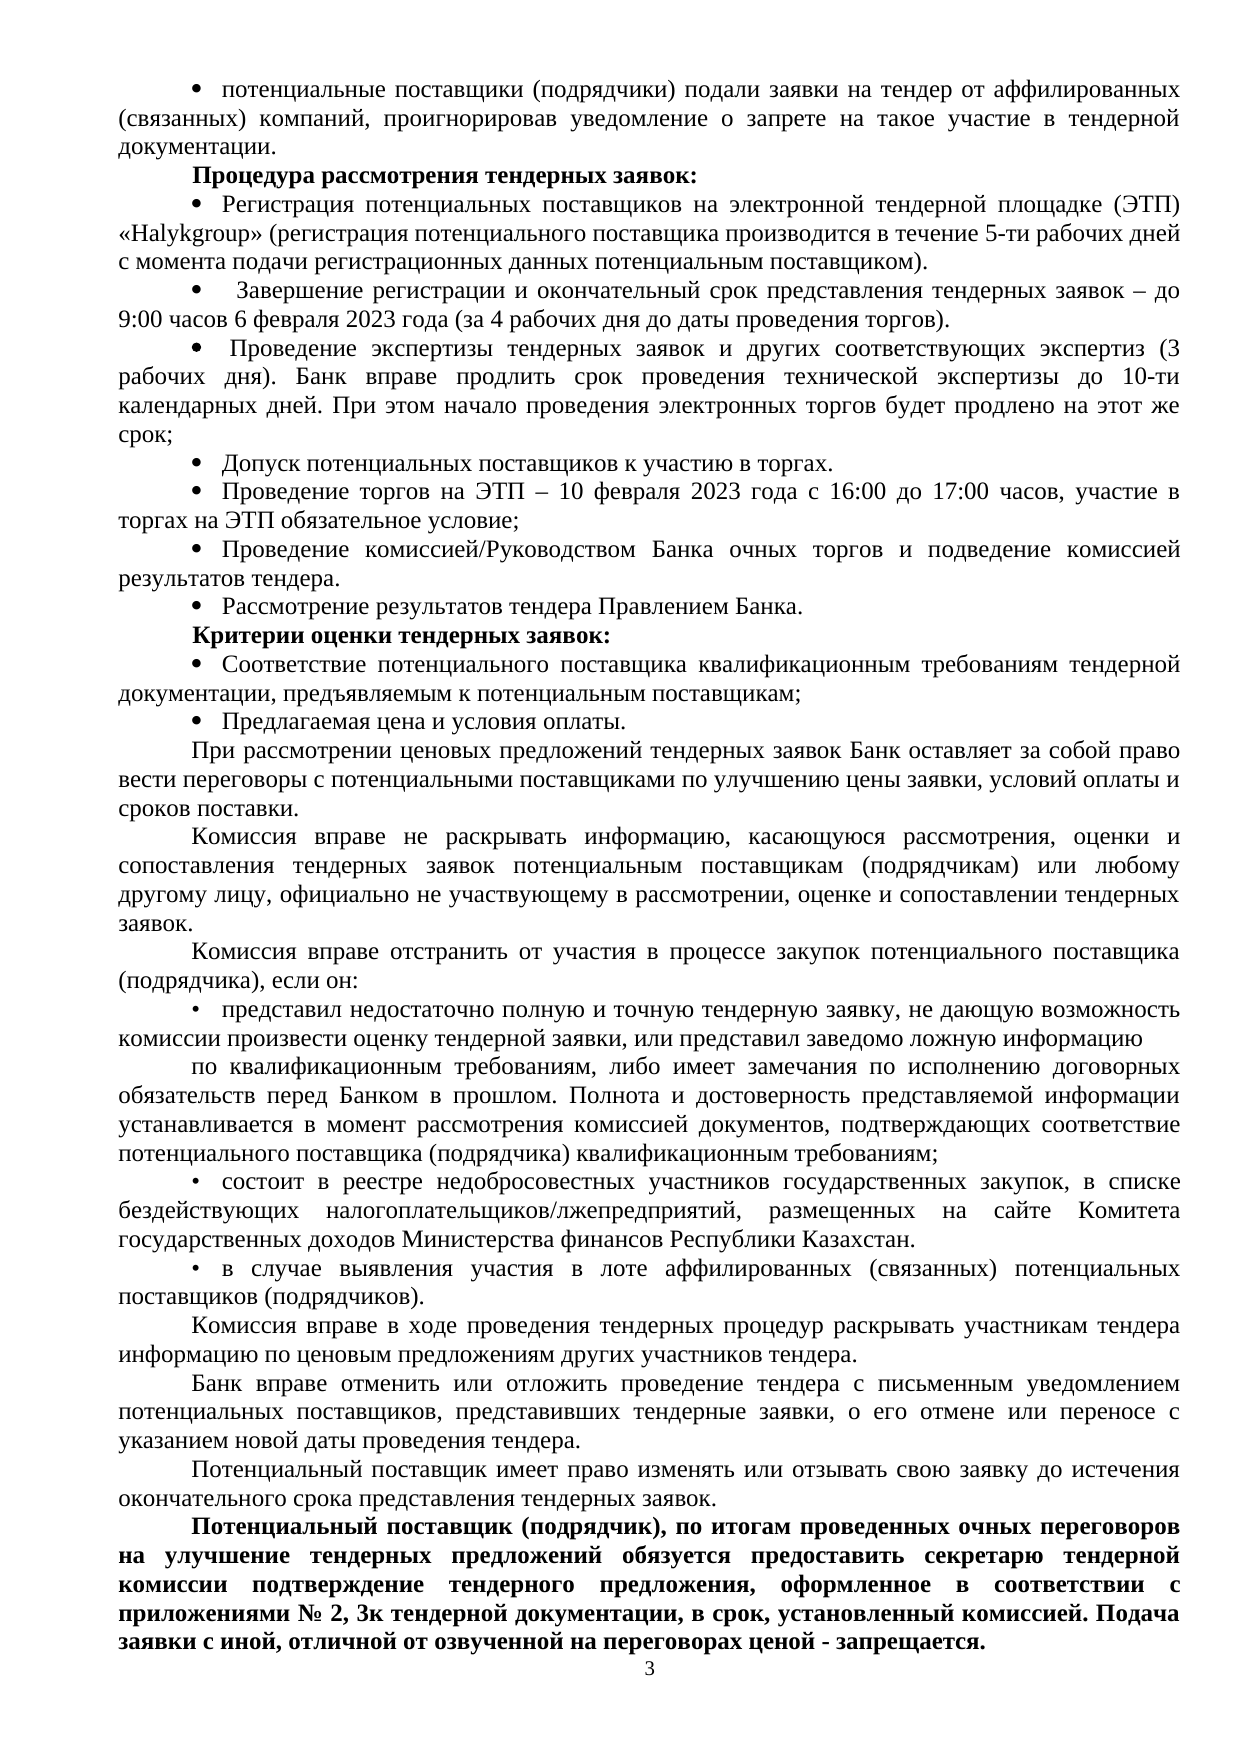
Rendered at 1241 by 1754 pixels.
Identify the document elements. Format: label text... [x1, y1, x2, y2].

list Проведение экспертизы тендерных заявок и других соответствующих экспертиз (3 рабочих дня). Банк вправе продлить срок проведения технической экспертизы до 10-ти календарных дней. При этом начало проведения электронных торгов будет продлено на этот же срок; [118, 333, 1181, 448]
list Рассмотрение результатов тендера Правлением Банка. [118, 591, 1181, 620]
text Критерии оценки тендерных заявок: [118, 620, 1181, 649]
list Проведение торгов на ЭТП – 10 февраля 2023 года с 16:00 до 17:00 часов, участие в торгах на ЭТП обязательное условие; [118, 476, 1181, 534]
text Банк вправе отменить или отложить проведение тендера с письменным уведомлением потенциальных поставщиков, представивших тендерные заявки, о его отмене или переносе с указанием новой даты проведения тендера. [118, 1368, 1181, 1454]
list Допуск потенциальных поставщиков к участию в торгах. [118, 448, 1181, 476]
list потенциальные поставщики (подрядчики) подали заявки на тендер от аффилированных (связанных) компаний, проигнорировав уведомление о запрете на такое участие в тендерной документации. [118, 74, 1181, 160]
text по квалификационным требованиям, либо имеет замечания по исполнению договорных обязательств перед Банком в прошлом. Полнота и достоверность представляемой информации устанавливается в момент рассмотрения комиссией документов, подтверждающих соответствие потенциального поставщика (подрядчика) квалификационным требованиям; [118, 1051, 1181, 1166]
text • в случае выявления участия в лоте аффилированных (связанных) потенциальных поставщиков (подрядчиков). [118, 1253, 1181, 1310]
text Потенциальный поставщик имеет право изменять или отзывать свою заявку до истечения окончательного срока представления тендерных заявок. [118, 1454, 1181, 1511]
text • представил недостаточно полную и точную тендерную заявку, не дающую возможность комиссии произвести оценку тендерной заявки, или представил заведомо ложную информацию [118, 994, 1181, 1051]
list Соответствие потенциального поставщика квалификационным требованиям тендерной документации, предъявляемым к потенциальным поставщикам; [118, 649, 1181, 706]
text Комиссия вправе в ходе проведения тендерных процедур раскрывать участникам тендера информацию по ценовым предложениям других участников тендера. [118, 1310, 1181, 1368]
text При рассмотрении ценовых предложений тендерных заявок Банк оставляет за собой право вести переговоры с потенциальными поставщиками по улучшению цены заявки, условий оплаты и сроков поставки. [118, 735, 1181, 821]
text Комиссия вправе не раскрывать информацию, касающуюся рассмотрения, оценки и сопоставления тендерных заявок потенциальным поставщикам (подрядчикам) или любому другому лицу, официально не участвующему в рассмотрении, оценке и сопоставлении тендерных заявок. [118, 821, 1181, 936]
text • состоит в реестре недобросовестных участников государственных закупок, в списке бездействующих налогоплательщиков/лжепредприятий, размещенных на сайте Комитета государственных доходов Министерства финансов Республики Казахстан. [118, 1166, 1181, 1253]
list Регистрация потенциальных поставщиков на электронной тендерной площадке (ЭТП) «Halykgroup» (регистрация потенциального поставщика производится в течение 5-ти рабочих дней с момента подачи регистрационных данных потенциальным поставщиком). [118, 189, 1181, 275]
list Предлагаемая цена и условия оплаты. [118, 706, 1181, 735]
list Проведение комиссией/Руководством Банка очных торгов и подведение комиссией результатов тендера. [118, 534, 1181, 591]
text Процедура рассмотрения тендерных заявок: [118, 160, 1181, 189]
text Комиссия вправе отстранить от участия в процессе закупок потенциального поставщика (подрядчика), если он: [118, 936, 1181, 994]
list Завершение регистрации и окончательный срок представления тендерных заявок – до 9:00 часов 6 февраля 2023 года (за 4 рабочих дня до даты проведения торгов). [118, 275, 1181, 333]
text Потенциальный поставщик (подрядчик), по итогам проведенных очных переговоров на улучшение тендерных предложений обязуется предоставить секретарю тендерной комиссии подтверждение тендерного предложения, оформленное в соответствии с приложениями № 2, 3к тендерной документации, в срок, установленный комиссией. Подача заявки с иной, отличной от озвученной на переговорах ценой - запрещается. [118, 1511, 1181, 1655]
